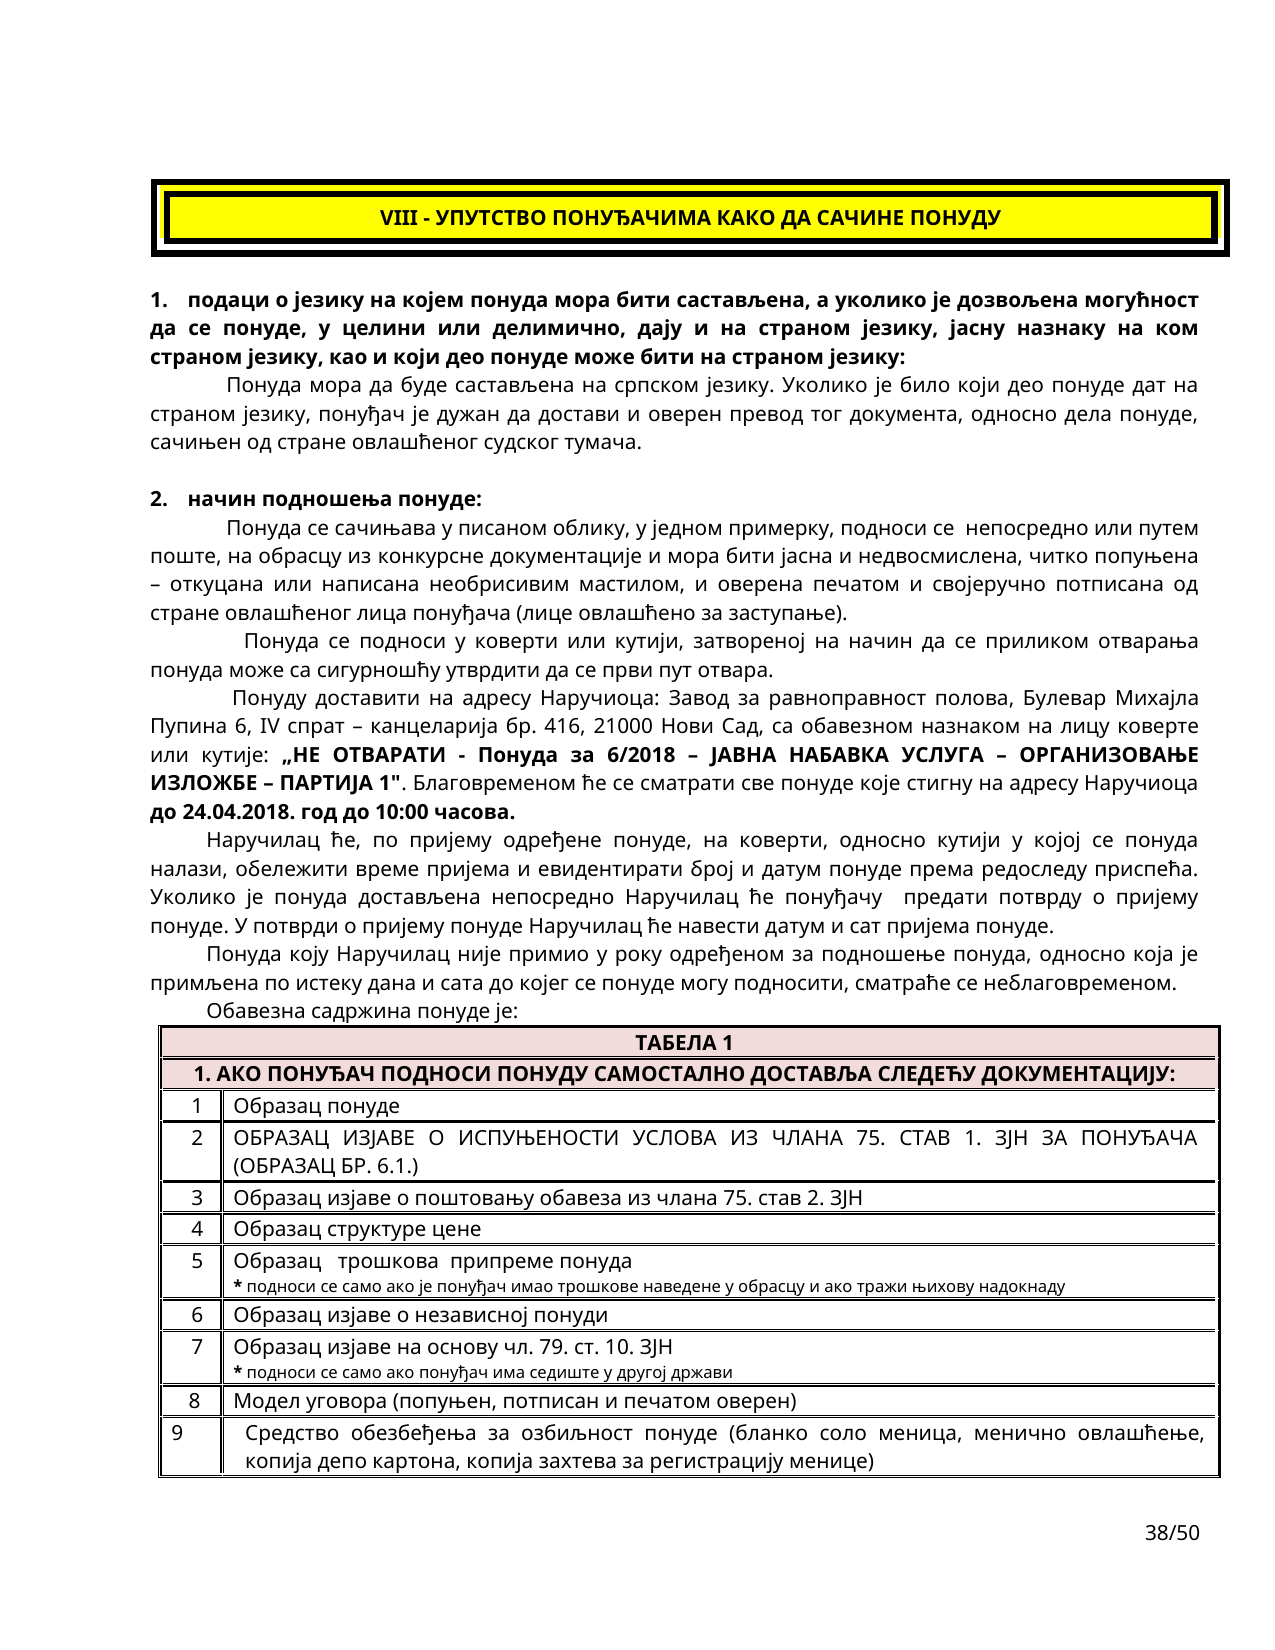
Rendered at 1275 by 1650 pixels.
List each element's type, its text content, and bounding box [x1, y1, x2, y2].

table_cell 6 [162, 1297, 221, 1329]
text Понуда коју Наручилац није примио у року одређеном за подношење понуда, односно која је примљена по истеку дана и сата до којег се понуде могу подносити, сматраће се неблаговременом. [150, 939, 1200, 996]
table_cell 7 [162, 1329, 221, 1383]
table_cell 1. АКО ПОНУЂАЧ ПОДНОСИ ПОНУДУ САМОСТАЛНО ДОСТАВЉА СЛЕДЕЋУ ДОКУМЕНТАЦИЈУ: [162, 1056, 1218, 1088]
table_cell Средство обезбеђења за озбиљност понуде (бланко соло меница, менично овлашћење, копија депо картона, копија захтева за регистрацију менице) [222, 1415, 1218, 1475]
table_cell 2 [160, 1120, 220, 1179]
text Понуда се подноси у коверти или кутији, затвореној на начин да се приликом отварања понуда може са сигурношћу утврдити да се први пут отвара. [150, 626, 1200, 683]
table_cell Образац трошкова припреме понуда * подноси се само ако је понуђач имао трошкове наведене у обрасцу и ако тражи њихову надокнаду [224, 1243, 1218, 1297]
table_cell 3 [160, 1180, 220, 1211]
table_cell Образац понуде [224, 1088, 1218, 1119]
table_cell Модел уговора (попуњен, потписан и печатом оверен) [222, 1383, 1219, 1415]
text Понуда мора да буде састављена на српском језику. Уколико је било који део понуде дат на страном језику, понуђач је дужан да достави и оверен превод тог документа, односно дела понуде, сачињен од стране овлашћеног судског тумача. [150, 370, 1200, 456]
text Обавезна садржина понуде је: [131, 996, 1200, 1024]
table_cell 5 [162, 1243, 221, 1297]
table_header ТАБЕЛА 1 [162, 1028, 1218, 1056]
table_header VIII - УПУТСТВО ПОНУЂАЧИМА КАКО ДА САЧИНЕ ПОНУДУ [160, 185, 1221, 238]
table_cell Образац изјаве о независној понуди [224, 1297, 1218, 1329]
table_cell Образац структуре цене [224, 1211, 1218, 1243]
table_cell 8 [160, 1383, 222, 1415]
text Понуда се сачињава у писаном облику, у једном примерку, подноси се непосредно или путем поште, на обрасцу из конкурсне документације и мора бити јасна и недвосмислена, читко попуњена – откуцана или написана необрисивим мастилом, и оверена печатом и својеручно потписана од стране овлашћеног лица понуђача (лице овлашћено за заступање). [150, 513, 1200, 626]
list начин подношења понуде: [150, 484, 1200, 513]
table_cell Образац изјаве о поштовању обавеза из члана 75. став 2. ЗЈН [224, 1180, 1219, 1211]
text Наручилац ће, по пријему одређене понуде, на коверти, односно кутији у којој се понуда налази, обележити време пријема и евидентирати број и датум понуде према редоследу приспећа. Уколико је понуда достављена непосредно Наручилац ће понуђачу предати потврду о пријему понуде. У потврди о пријему понуде Наручилац ће навести датум и сат пријема понуде. [150, 825, 1200, 939]
table_cell 1 [162, 1088, 221, 1119]
text Понуду доставити на адресу Наручиоца: Завод за равноправност полова, Булевар Михајла Пупина 6, IV спрат – канцеларија бр. 416, 21000 Нови Сад, са обавезном назнаком на лицу коверте или кутије: „НЕ ОТВАРАТИ - Понуда за 6/2018 – ЈАВНА НАБАВКА УСЛУГА – ОРГАНИЗОВАЊЕ ИЗЛОЖБЕ – ПАРТИЈА 1". Благовременом ће се сматрати све понуде које стигну на адресу Наручиоца до 24.04.2018. год до 10:00 часова. [150, 683, 1200, 825]
table_cell ОБРАЗАЦ ИЗЈАВЕ О ИСПУЊЕНОСТИ УСЛОВА ИЗ ЧЛАНА 75. СТАВ 1. ЗЈН ЗА ПОНУЂАЧА (ОБРАЗАЦ БР. 6.1.) [224, 1120, 1219, 1179]
table_cell 4 [162, 1211, 221, 1243]
table_cell Образац изјаве на основу чл. 79. ст. 10. ЗЈН * подноси се само ако понуђач има седиште у другој држави [224, 1329, 1218, 1383]
list подаци о језику на којем понуда мора бити састављена, а уколико је дозвољена могућност да се понуде, у целини или делимично, дају и на страном језику, јасну назнаку на ком страном језику, као и који део понуде може бити на страном језику: [150, 285, 1200, 370]
table_cell 9 [162, 1415, 222, 1475]
